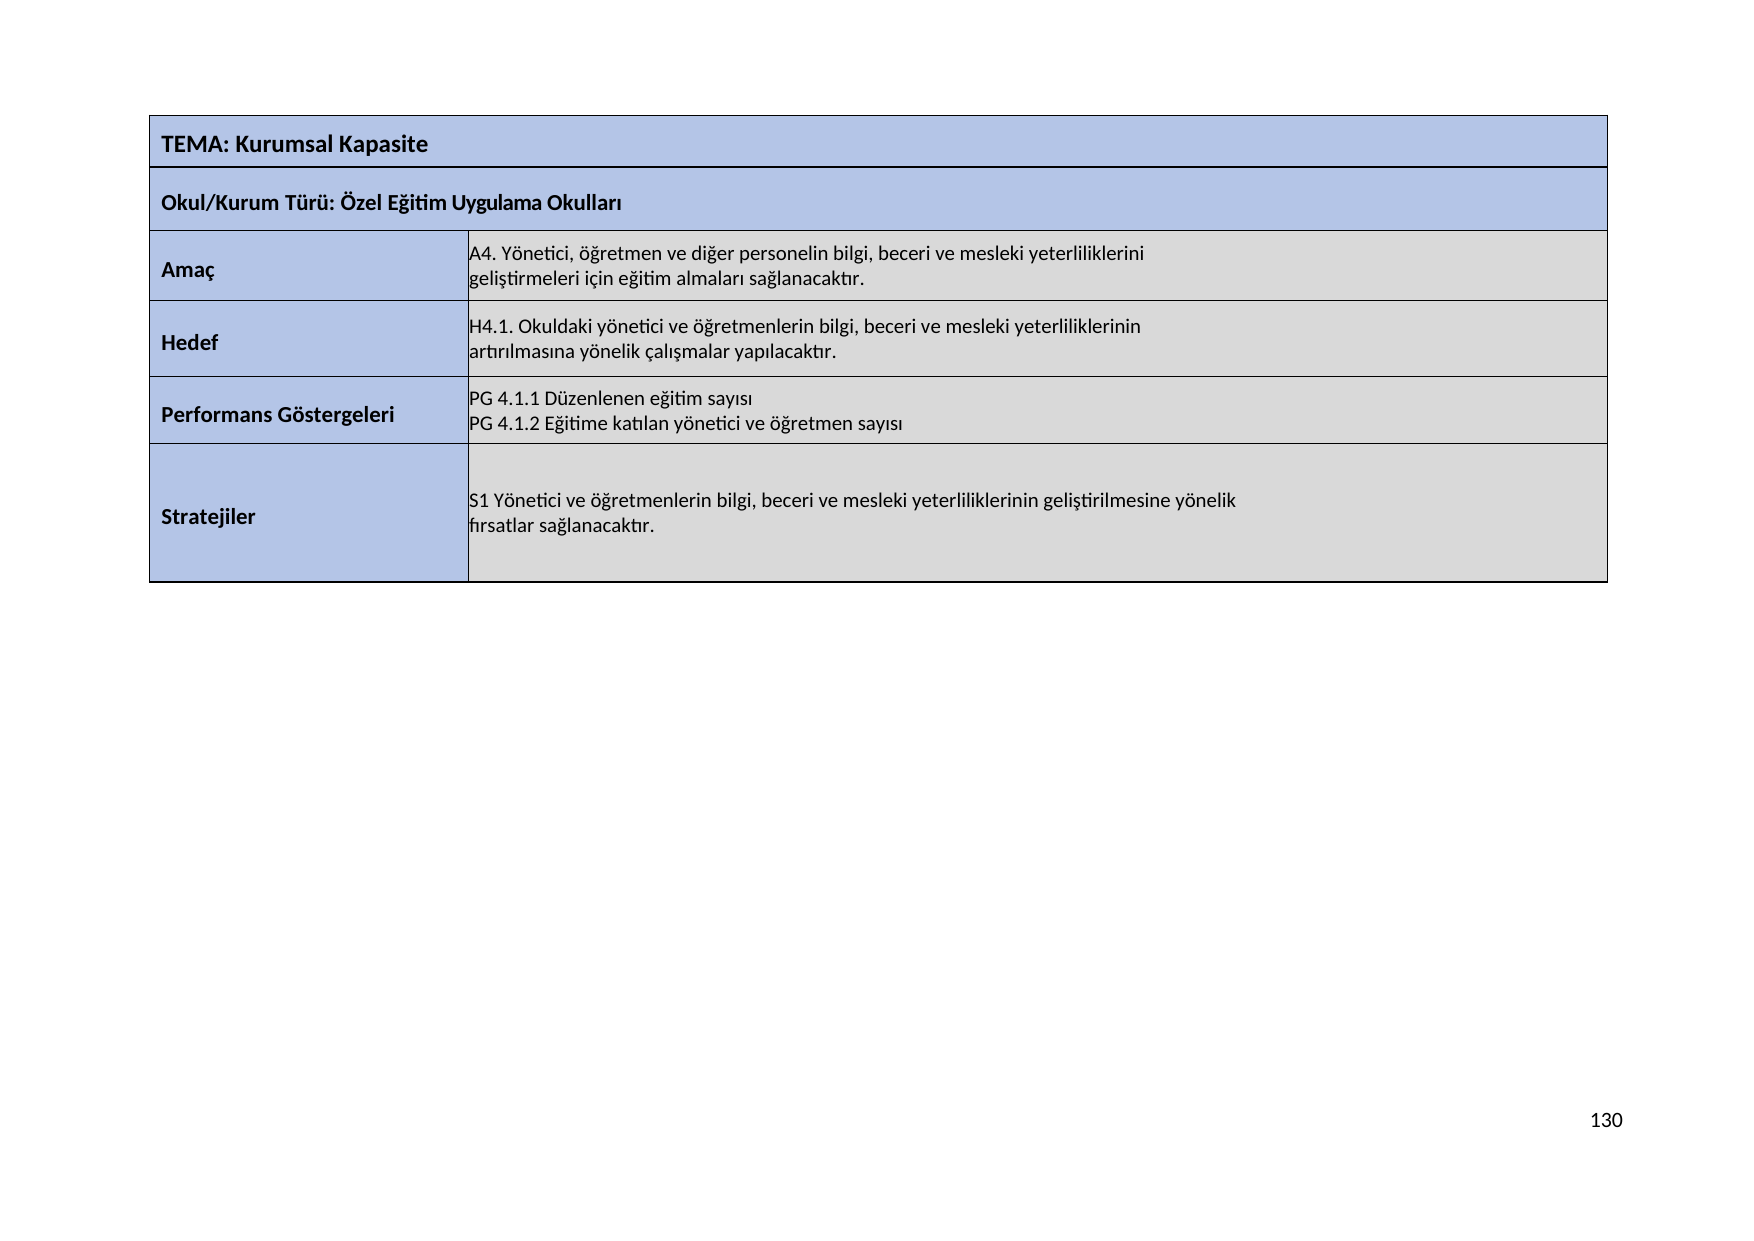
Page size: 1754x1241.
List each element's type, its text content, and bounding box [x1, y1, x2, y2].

table_cell Amaç [150, 231, 468, 300]
table_cell PG 4.1.1 Düzenlenen eğitim sayısı PG 4.1.2 Eğitime katılan yönetici ve öğretmen sayısı [469, 377, 1607, 443]
table_cell Performans Göstergeleri [150, 377, 468, 443]
table_cell Okul/Kurum Türü: Özel Eğitim Uygulama Okulları [150, 168, 1607, 230]
table_cell S1 Yönetici ve öğretmenlerin bilgi, beceri ve mesleki yeterliliklerinin geliştirilmesine yönelik fırsatlar sağlanacaktır. [469, 444, 1607, 581]
table_cell Hedef [150, 301, 468, 376]
table_header TEMA: Kurumsal Kapasite [150, 116, 1607, 166]
table_cell H4.1. Okuldaki yönetici ve öğretmenlerin bilgi, beceri ve mesleki yeterliliklerinin artırılmasına yönelik çalışmalar yapılacaktır. [469, 301, 1607, 376]
table_cell A4. Yönetici, öğretmen ve diğer personelin bilgi, beceri ve mesleki yeterliliklerini geliştirmeleri için eğitim almaları sağlanacaktır. [469, 231, 1607, 300]
table_cell Stratejiler [150, 444, 468, 581]
